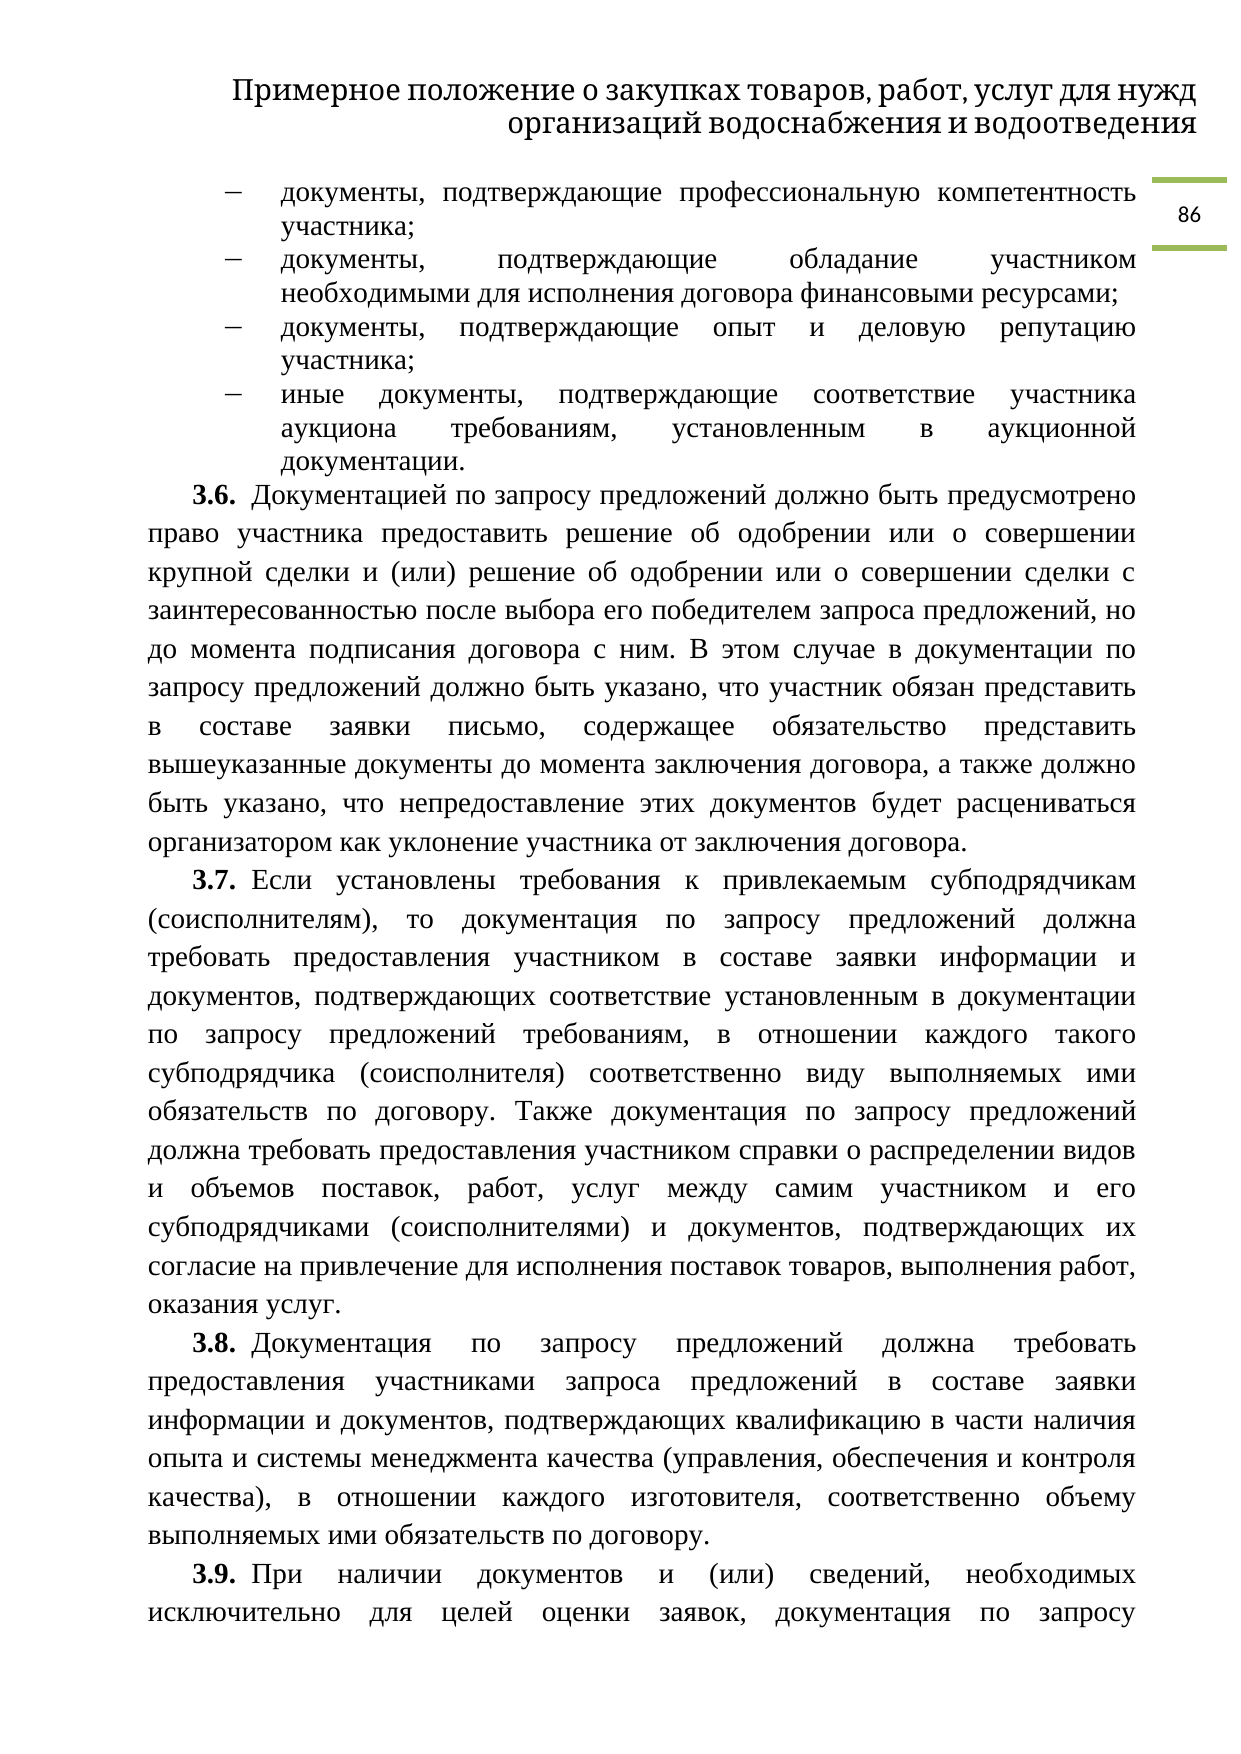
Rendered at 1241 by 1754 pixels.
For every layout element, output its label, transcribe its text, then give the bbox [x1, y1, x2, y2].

list документы, подтверждающие обладание участником необходимыми для исполнения договора финансовыми ресурсами; [222, 242, 1137, 309]
list Документацией по запросу предложений должно быть предусмотрено право участника предоставить решение об одобрении или о совершении крупной сделки и (или) решение об одобрении или о совершении сделки с заинтересованностью после выбора его победителем запроса предложений, но до момента подписания договора с ним. В этом случае в документации по запросу предложений должно быть указано, что участник обязан представить в составе заявки письмо, содержащее обязательство представить вышеуказанные документы до момента заключения договора, а также должно быть указано, что непредоставление этих документов будет расцениваться организатором как уклонение участника от заключения договора. [148, 477, 1137, 857]
list иные документы, подтверждающие соответствие участника аукциона требованиям, установленным в аукционной документации. [222, 376, 1137, 477]
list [148, 1556, 1137, 1628]
list документы, подтверждающие профессиональную компетентность участника; [222, 174, 1137, 242]
list Документация по запросу предложений должна требовать предоставления участниками запроса предложений в составе заявки информации и документов, подтверждающих квалификацию в части наличия опыта и системы менеджмента качества (управления, обеспечения и контроля качества), в отношении каждого изготовителя, соответственно объему выполняемых ими обязательств по договору. [148, 1325, 1137, 1551]
list Если установлены требования к привлекаемым субподрядчикам (соисполнителям), то документация по запросу предложений должна требовать предоставления участником в составе заявки информации и документов, подтверждающих соответствие установленным в документации по запросу предложений требованиям, в отношении каждого такого субподрядчика (соисполнителя) соответственно виду выполняемых ими обязательств по договору. Также документация по запросу предложений должна требовать предоставления участником справки о распределении видов и объемов поставок, работ, услуг между самим участником и его субподрядчиками (соисполнителями) и документов, подтверждающих их согласие на привлечение для исполнения поставок товаров, выполнения работ, оказания услуг. [148, 862, 1137, 1320]
list документы, подтверждающие опыт и деловую репутацию участника; [222, 309, 1137, 376]
